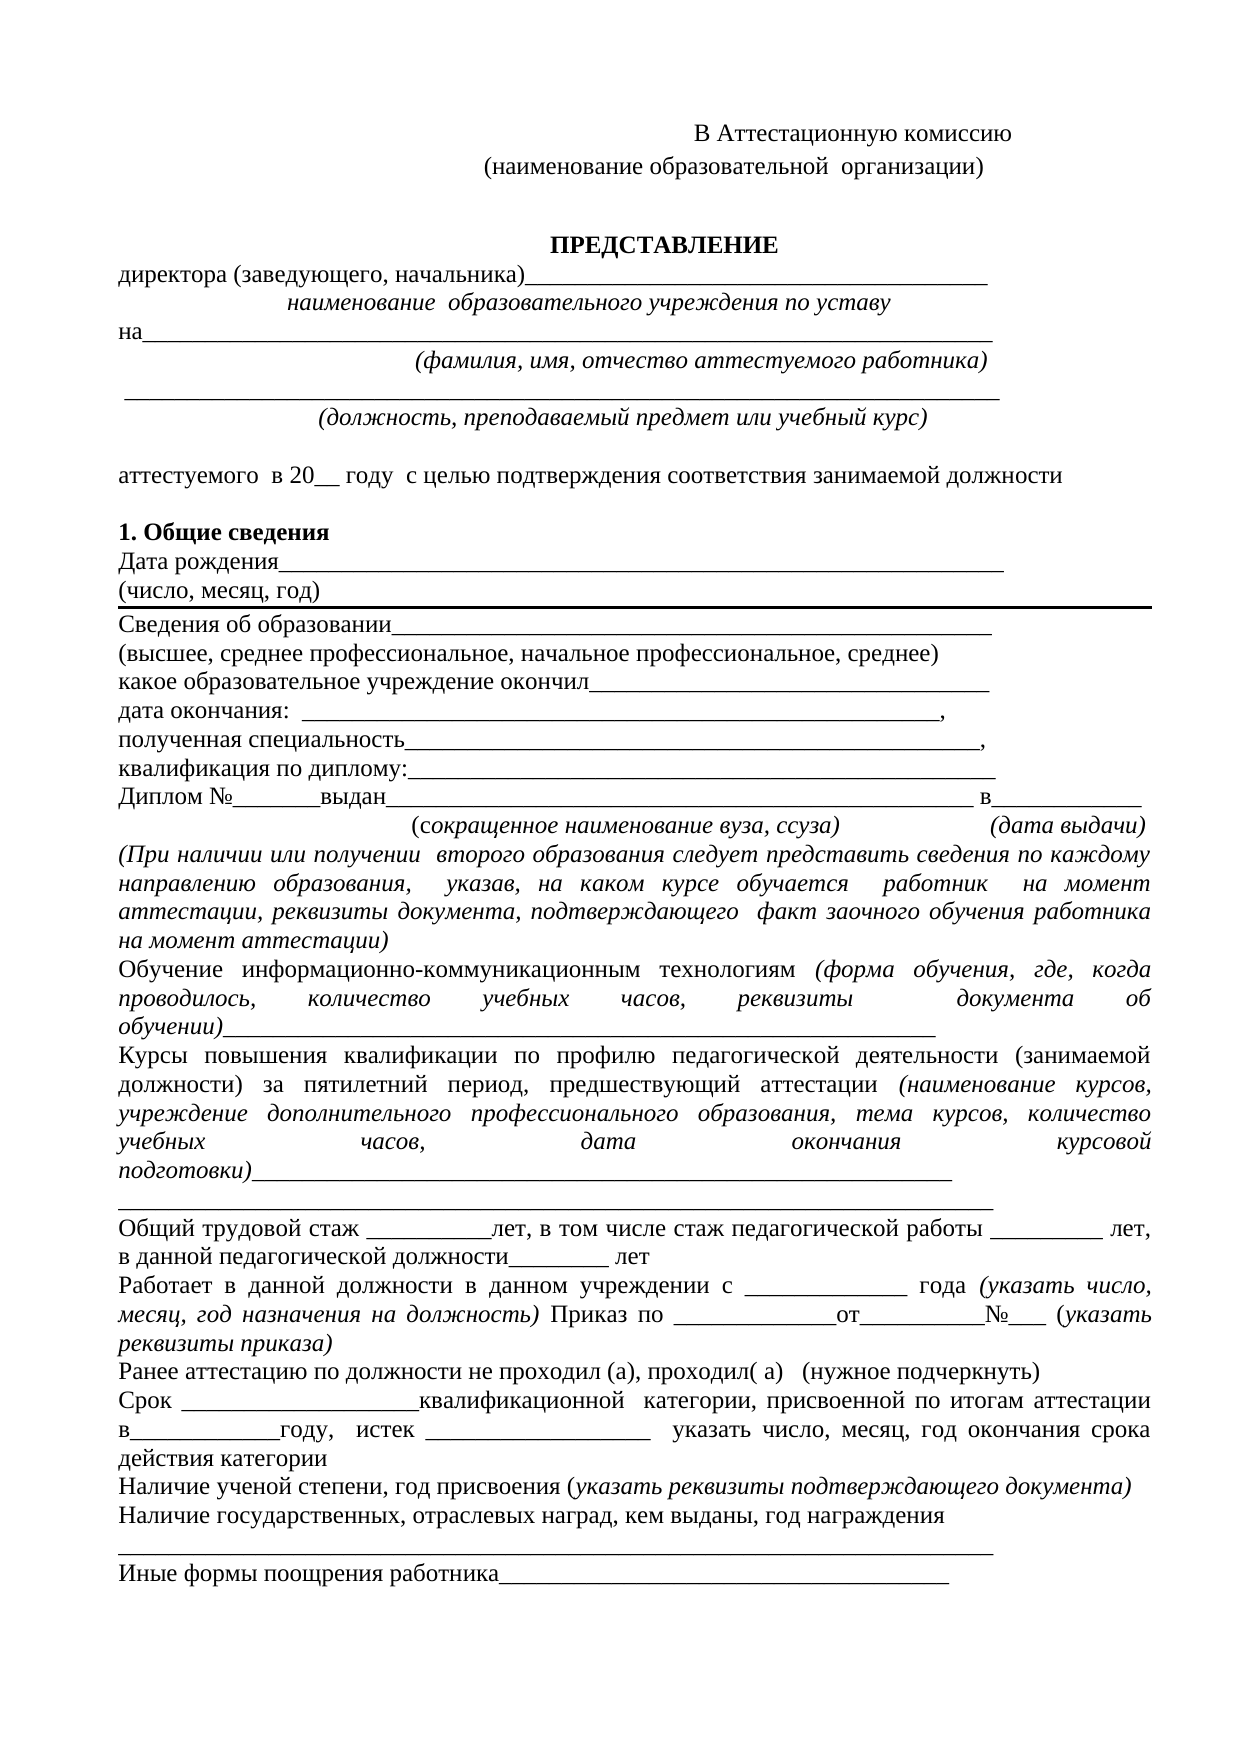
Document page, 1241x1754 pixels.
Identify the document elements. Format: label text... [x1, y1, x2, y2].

text (число, месяц, год) [118, 575, 1152, 606]
text директора (заведующего, начальника)_____________________________________ [118, 259, 1152, 287]
text (фамилия, имя, отчество аттестуемого работника) [118, 345, 1152, 374]
text В Аттестационную комиссию [693, 118, 1152, 147]
text Дата рождения__________________________________________________________ [118, 546, 1152, 575]
text Работает в данной должности в данном учреждении с _____________ года (указать число, месяц, год назначения на должность) Приказ по _____________от__________№___ (указать реквизиты приказа) [118, 1270, 1152, 1356]
text Сведения об образовании________________________________________________ [118, 609, 1152, 638]
text Ранее аттестацию по должности не проходил (а), проходил( а) (нужное подчеркнуть) [118, 1356, 1152, 1385]
text Курсы повышения квалификации по профилю педагогической деятельности (занимаемой должности) за пятилетний период, предшествующий аттестации (наименование курсов, учреждение дополнительного профессионального образования, тема курсов, количество учебных часов, дата окончания курсовой подготовки)________________________________________________________ [118, 1040, 1152, 1184]
text Общий трудовой стаж __________лет, в том числе стаж педагогической работы _________ лет, в данной педагогической должности________ лет [118, 1213, 1152, 1270]
text ПРЕДСТАВЛЕНИЕ [177, 230, 1152, 259]
text аттестуемого в 20__ году с целью подтверждения соответствия занимаемой должности [118, 460, 1152, 489]
text Обучение информационно-коммуникационным технологиям (форма обучения, где, когда проводилось, количество учебных часов, реквизиты документа об обучении)_________________________________________________________ [118, 954, 1152, 1040]
text наименование образовательного учреждения по уставу [118, 287, 1152, 316]
text (сокращенное наименование вуза, ссуза) (дата выдачи) [118, 810, 1152, 839]
text 1. Общие сведения [118, 517, 1152, 546]
text ______________________________________________________________________ [118, 1184, 1152, 1213]
text Иные формы поощрения работника____________________________________ [118, 1558, 1152, 1586]
text квалификация по диплому:_______________________________________________ [118, 753, 1152, 781]
text Наличие государственных, отраслевых наград, кем выданы, год награждения ______________________________________________________________________ [118, 1500, 1152, 1558]
text какое образовательное учреждение окончил________________________________ [118, 666, 1152, 695]
text дата окончания: ___________________________________________________, [118, 695, 1152, 724]
text полученная специальность______________________________________________, [118, 724, 1152, 753]
text Срок ___________________квалификационной категории, присвоенной по итогам аттестации в____________году, истек __________________ указать число, месяц, год окончания срока действия категории [118, 1385, 1152, 1471]
text (высшее, среднее профессиональное, начальное профессиональное, среднее) [118, 638, 1152, 666]
text (При наличии или получении второго образования следует представить сведения по каждому направлению образования, указав, на каком курсе обучается работник на момент аттестации, реквизиты документа, подтверждающего факт заочного обучения работника на момент аттестации) [118, 839, 1152, 954]
text (должность, преподаваемый предмет или учебный курс) [118, 402, 1152, 431]
text на____________________________________________________________________ [118, 316, 1152, 345]
text Наличие ученой степени, год присвоения (указать реквизиты подтверждающего документа) [118, 1471, 1152, 1500]
text (наименование образовательной организации) [177, 151, 1152, 180]
text Диплом №_______выдан_______________________________________________ в____________ [118, 781, 1152, 810]
text ______________________________________________________________________ [118, 374, 1152, 402]
